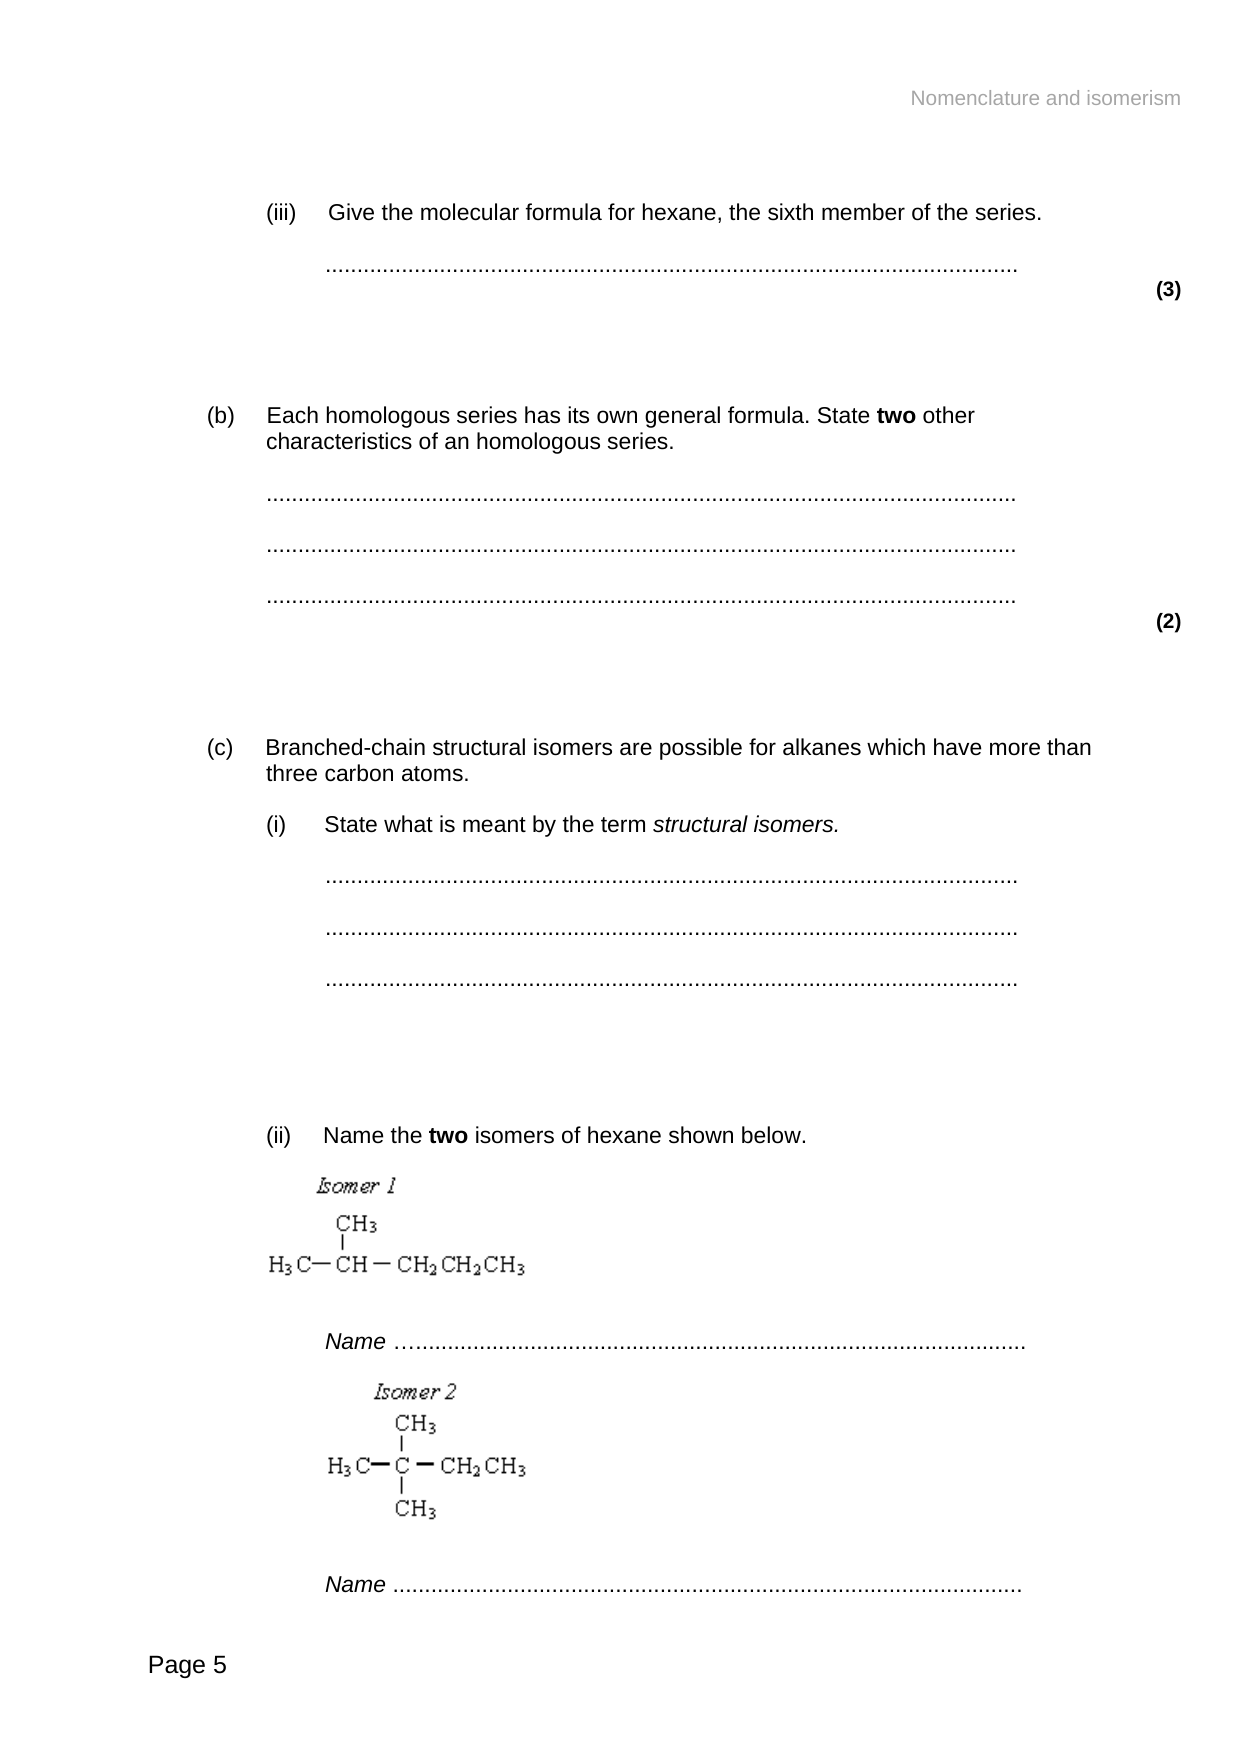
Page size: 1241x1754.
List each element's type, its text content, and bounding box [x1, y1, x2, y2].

text (2) [148, 608, 1181, 632]
picture [265, 1173, 525, 1277]
text ...................................................................................................................... [266, 531, 1122, 557]
text (c) Branched-chain structural isomers are possible for alkanes which have more than three carbon atoms. [207, 733, 1122, 786]
text Name …................................................................................................ [325, 1328, 1122, 1354]
text ............................................................................................................. [325, 965, 1122, 992]
text ............................................................................................................. [325, 914, 1122, 940]
picture [324, 1379, 527, 1521]
text (iii) Give the molecular formula for hexane, the sixth member of the series. [266, 199, 1122, 226]
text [325, 251, 1122, 277]
text ...................................................................................................................... [266, 582, 1122, 608]
text (3) [148, 277, 1181, 301]
text (b) Each homologous series has its own general formula. State two other characteristics of an homologous series. [207, 402, 1122, 454]
text (ii) Name the two isomers of hexane shown below. [266, 1122, 1122, 1149]
text ............................................................................................................. [325, 862, 1122, 889]
text (i) State what is meant by the term structural isomers. [266, 811, 1122, 837]
text ...................................................................................................................... [266, 479, 1122, 506]
text Name ................................................................................................... [325, 1571, 1122, 1598]
